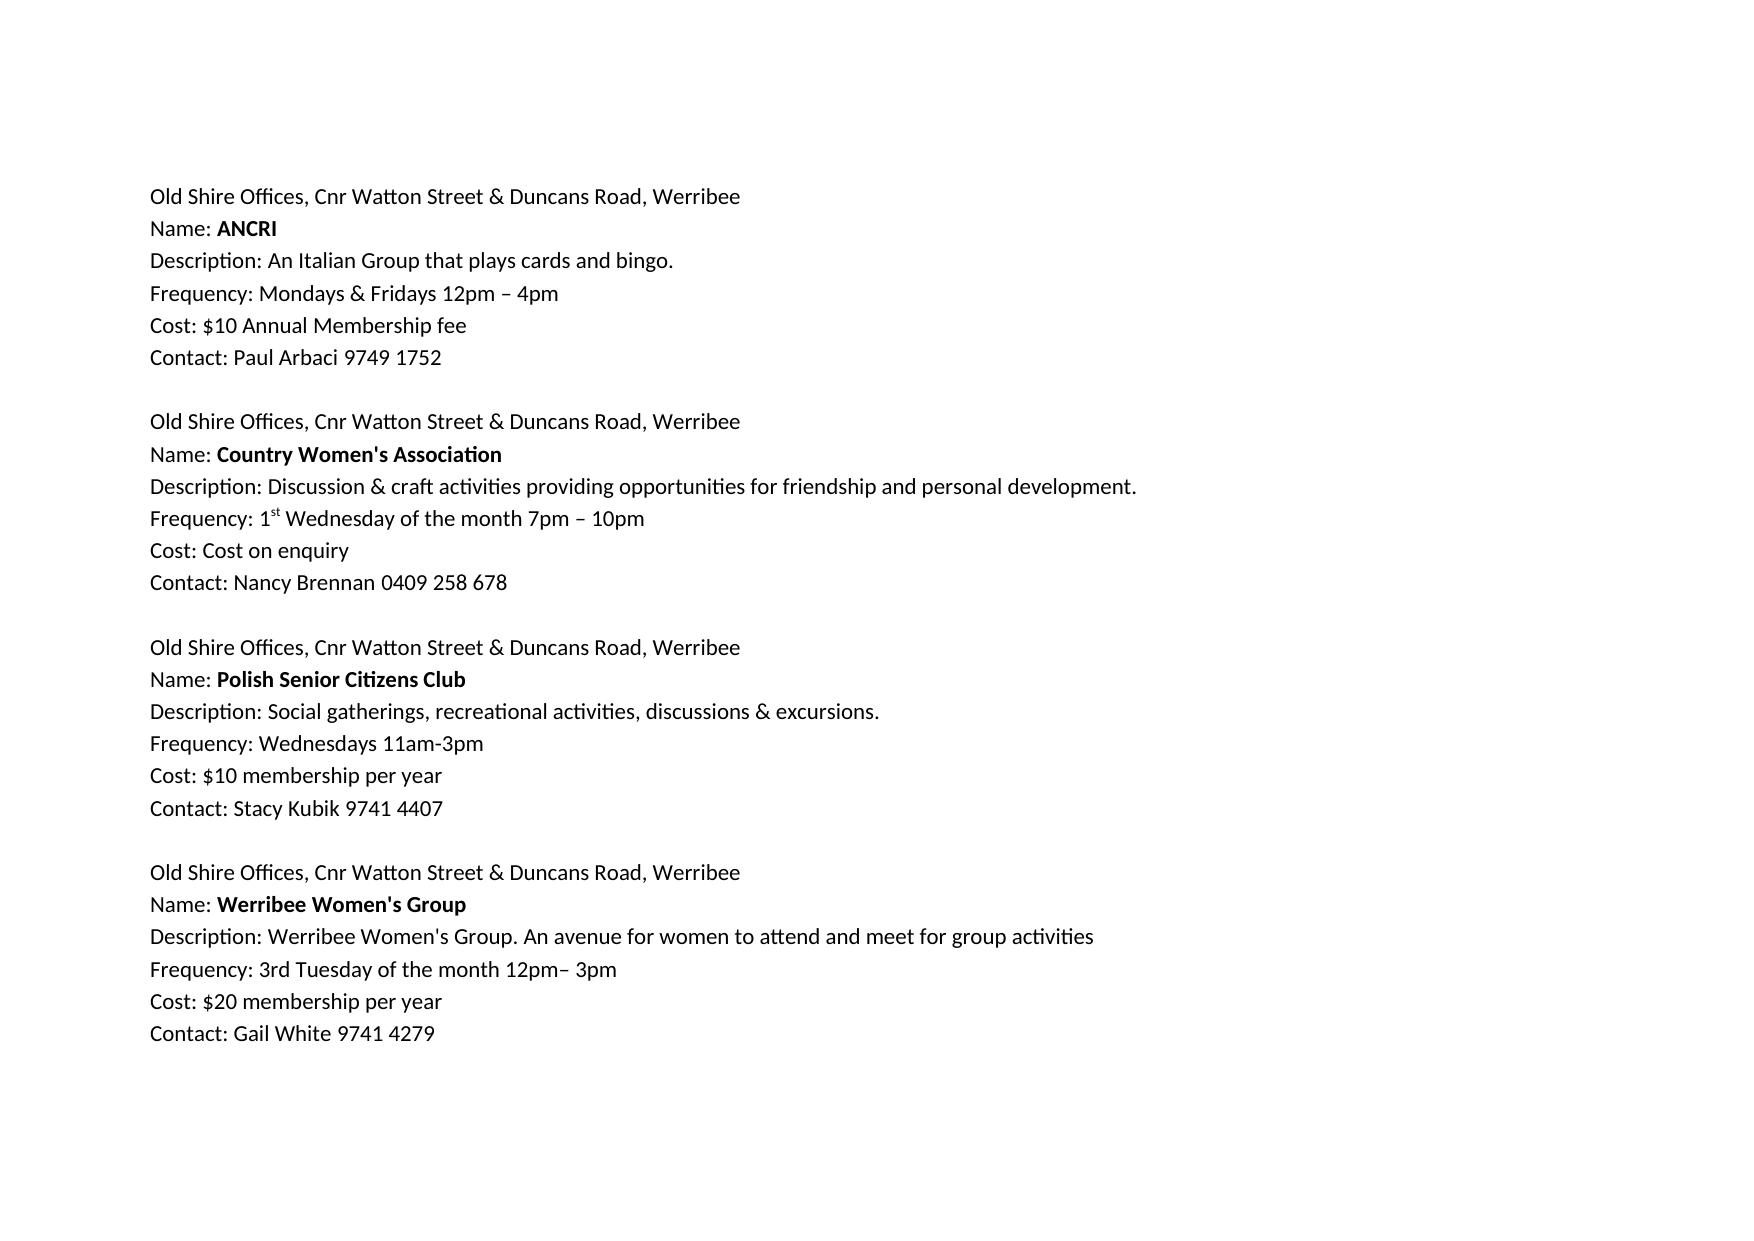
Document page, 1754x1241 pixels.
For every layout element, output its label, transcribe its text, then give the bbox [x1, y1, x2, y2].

text Frequency: Mondays & Fridays 12pm – 4pm [150, 279, 1604, 307]
text Name: ANCRI [150, 214, 1604, 242]
text Description: Social gatherings, recreational activities, discussions & excursions. [150, 697, 1604, 725]
text Contact: Stacy Kubik 9741 4407 [150, 794, 1604, 822]
text Cost: $20 membership per year [150, 987, 1604, 1015]
text Name: Polish Senior Citizens Club [150, 665, 1604, 693]
text Old Shire Offices, Cnr Watton Street & Duncans Road, Werribee [150, 407, 1604, 436]
text Cost: $10 Annual Membership fee Contact: Paul Arbaci 9749 1752 [150, 311, 1604, 371]
text Frequency: Wednesdays 11am-3pm [150, 729, 1604, 757]
text Contact: Gail White 9741 4279 [150, 1019, 1604, 1047]
text Old Shire Offices, Cnr Watton Street & Duncans Road, Werribee [150, 182, 1604, 210]
text Description: Werribee Women's Group. An avenue for women to attend and meet for group activities [150, 922, 1604, 951]
text Contact: Nancy Brennan 0409 258 678 [150, 568, 1604, 596]
text Frequency: 1st Wednesday of the month 7pm – 10pm [150, 504, 1604, 532]
text Frequency: 3rd Tuesday of the month 12pm– 3pm [150, 955, 1604, 983]
text Description: Discussion & craft activities providing opportunities for friendship and personal development. [150, 472, 1604, 500]
text Cost: $10 membership per year [150, 762, 1604, 789]
text Cost: Cost on enquiry [150, 536, 1604, 564]
text Name: Werribee Women's Group [150, 890, 1604, 918]
text Old Shire Offices, Cnr Watton Street & Duncans Road, Werribee [150, 633, 1604, 661]
text Old Shire Offices, Cnr Watton Street & Duncans Road, Werribee [150, 858, 1604, 886]
text Name: Country Women's Association [150, 440, 1604, 468]
text Description: An Italian Group that plays cards and bingo. [150, 247, 1604, 274]
